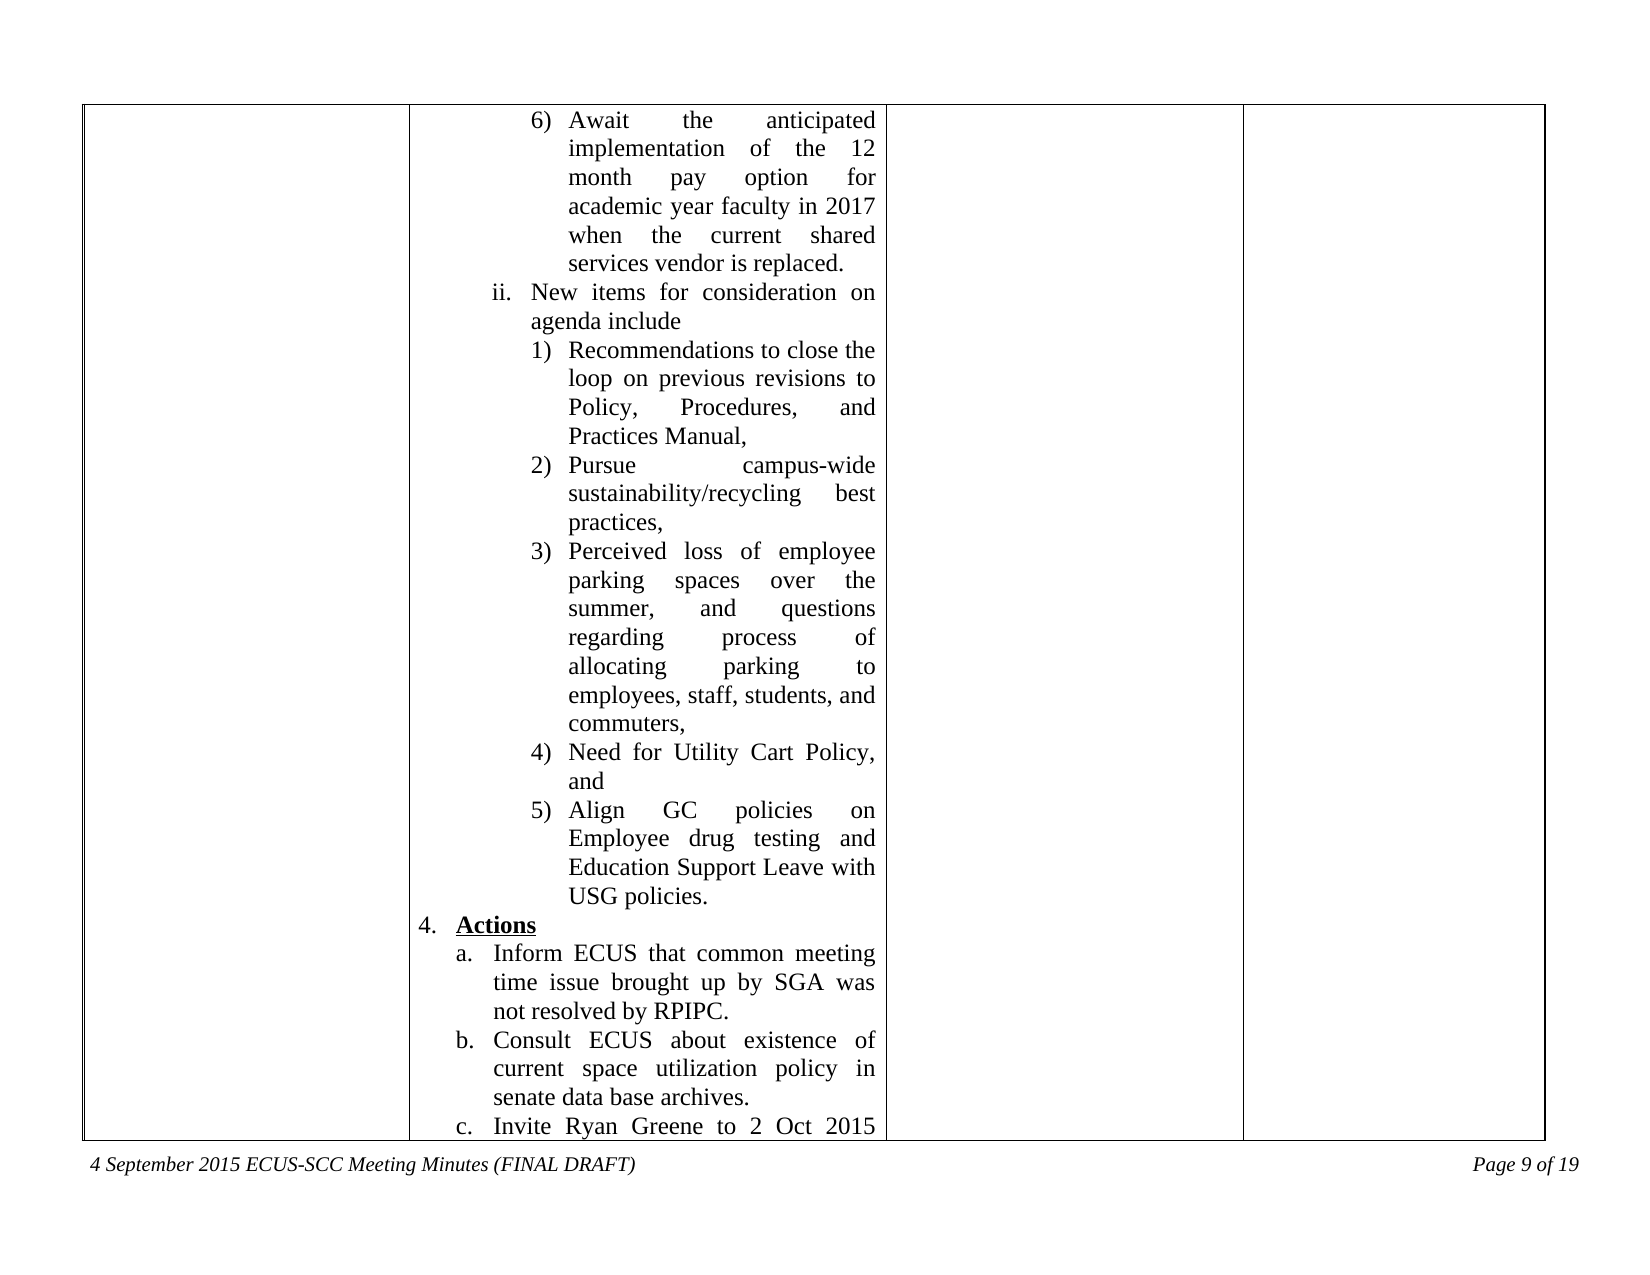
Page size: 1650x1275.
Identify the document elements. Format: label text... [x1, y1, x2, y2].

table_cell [85, 105, 409, 1140]
table_cell [1244, 105, 1544, 1140]
table_cell . [887, 105, 1243, 1140]
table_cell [410, 105, 886, 1140]
